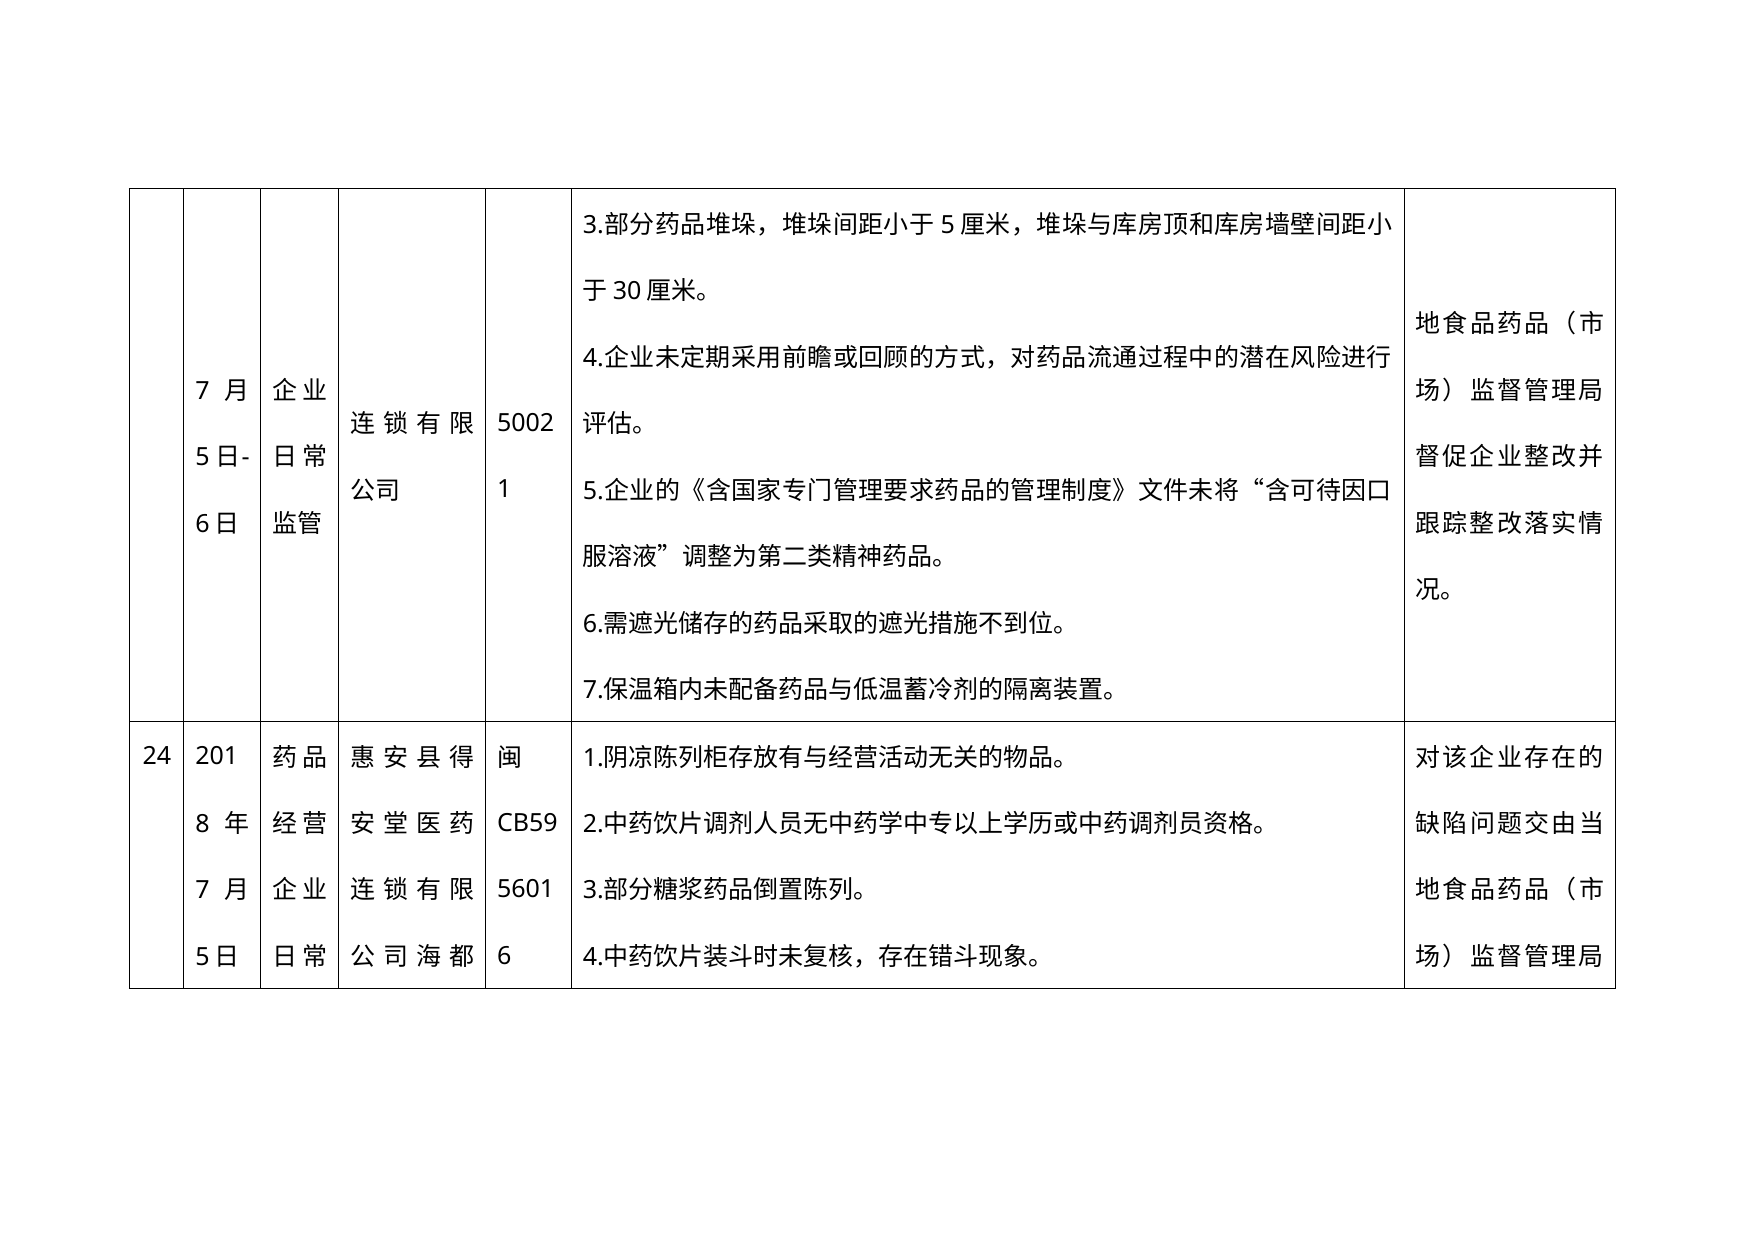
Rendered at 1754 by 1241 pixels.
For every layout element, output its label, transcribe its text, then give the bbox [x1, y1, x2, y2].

table_cell 惠安县得安堂医药连锁有限公司海都分店 [339, 722, 485, 988]
table_cell 药品经营企业日常监管 [261, 722, 338, 988]
table_cell 闽 BA5950021 [486, 189, 571, 721]
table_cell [1405, 189, 1615, 721]
table_cell 24 [130, 722, 183, 988]
table_cell 2018年7月5日 [184, 722, 260, 988]
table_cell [572, 722, 1404, 988]
table_cell 23 [130, 189, 183, 721]
table_cell 惠安县得安堂医药连锁有限公司 [339, 189, 485, 721]
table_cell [572, 189, 1404, 721]
table_cell 2018年7月5日-6日 [184, 189, 260, 721]
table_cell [1405, 722, 1615, 988]
table_cell 药品经营企业日常监管 [261, 189, 338, 721]
table_cell 闽CB5956016 [486, 722, 571, 988]
